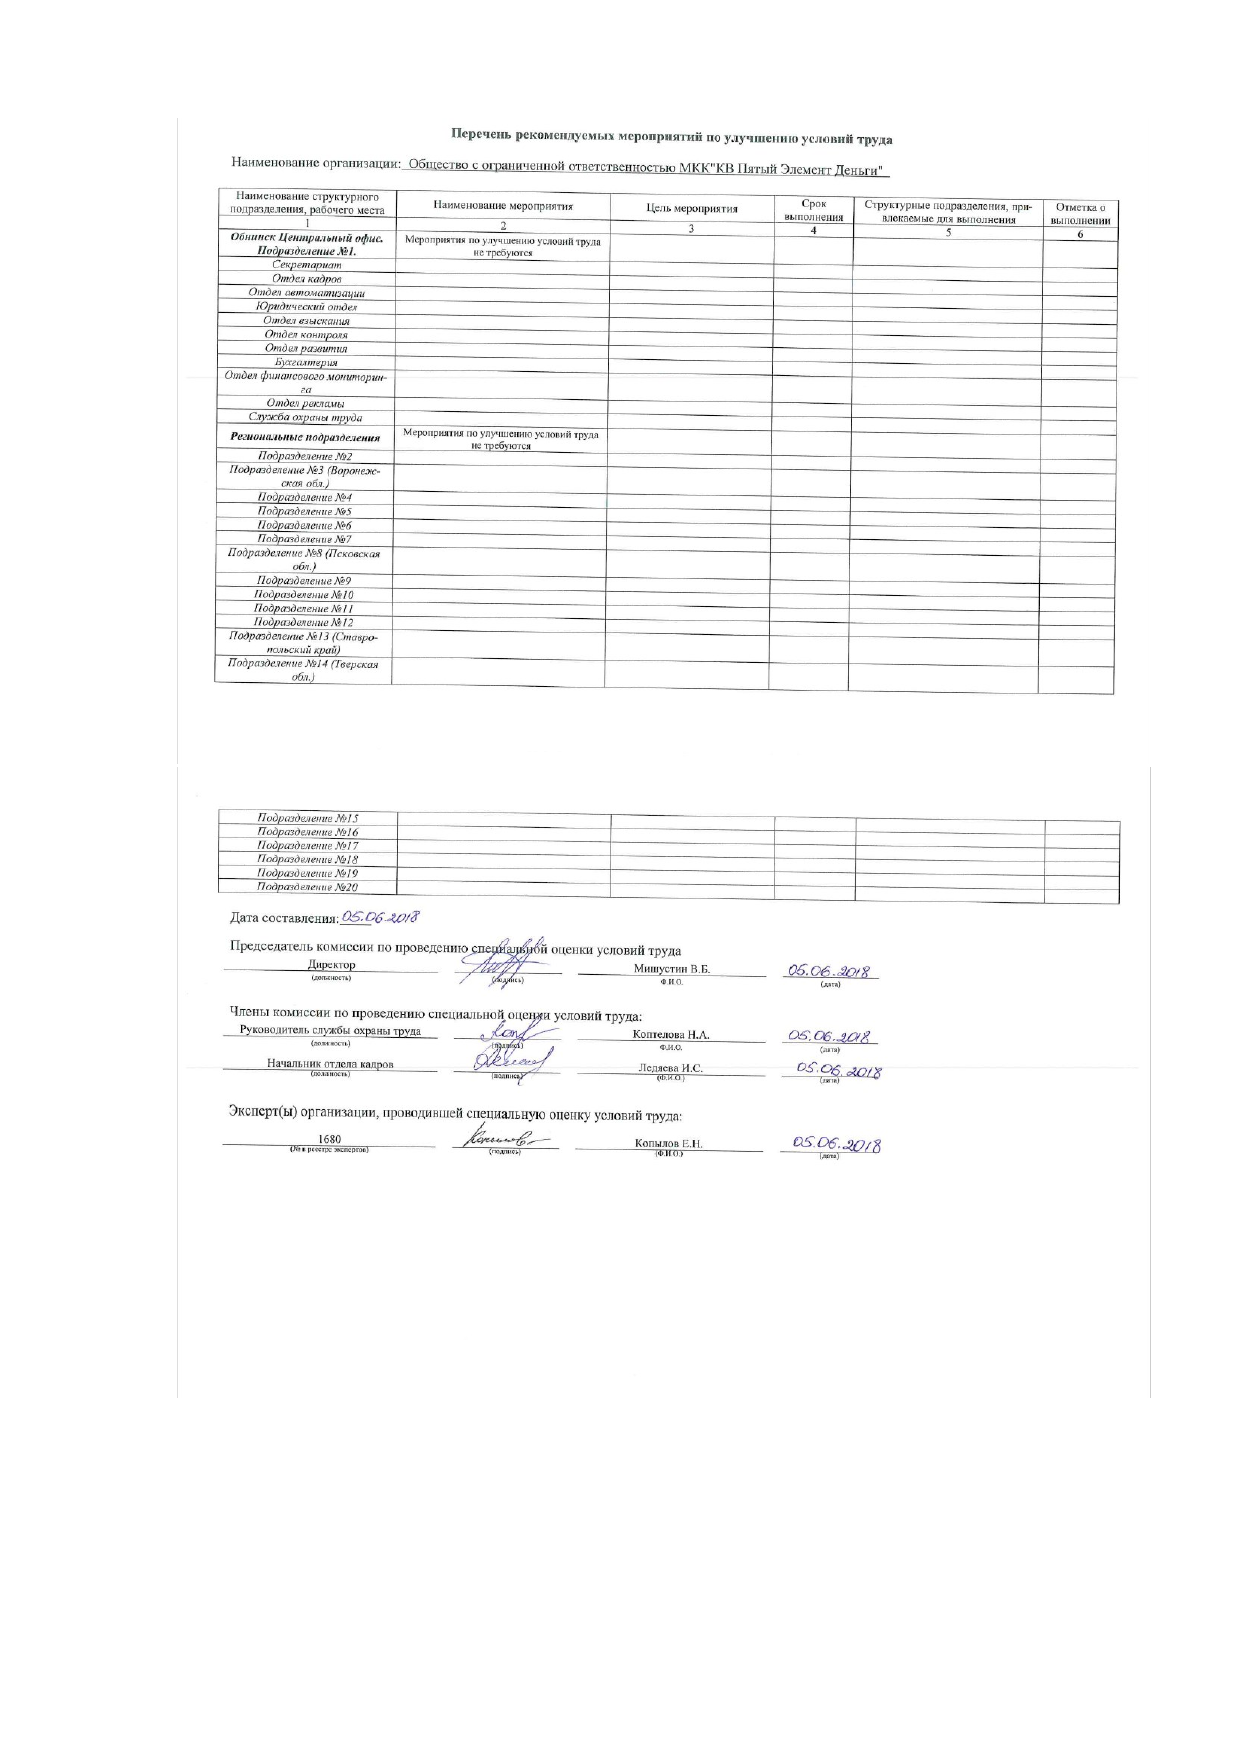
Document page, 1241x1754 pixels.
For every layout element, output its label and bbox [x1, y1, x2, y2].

picture [177, 767, 1151, 1398]
picture [177, 118, 1149, 764]
